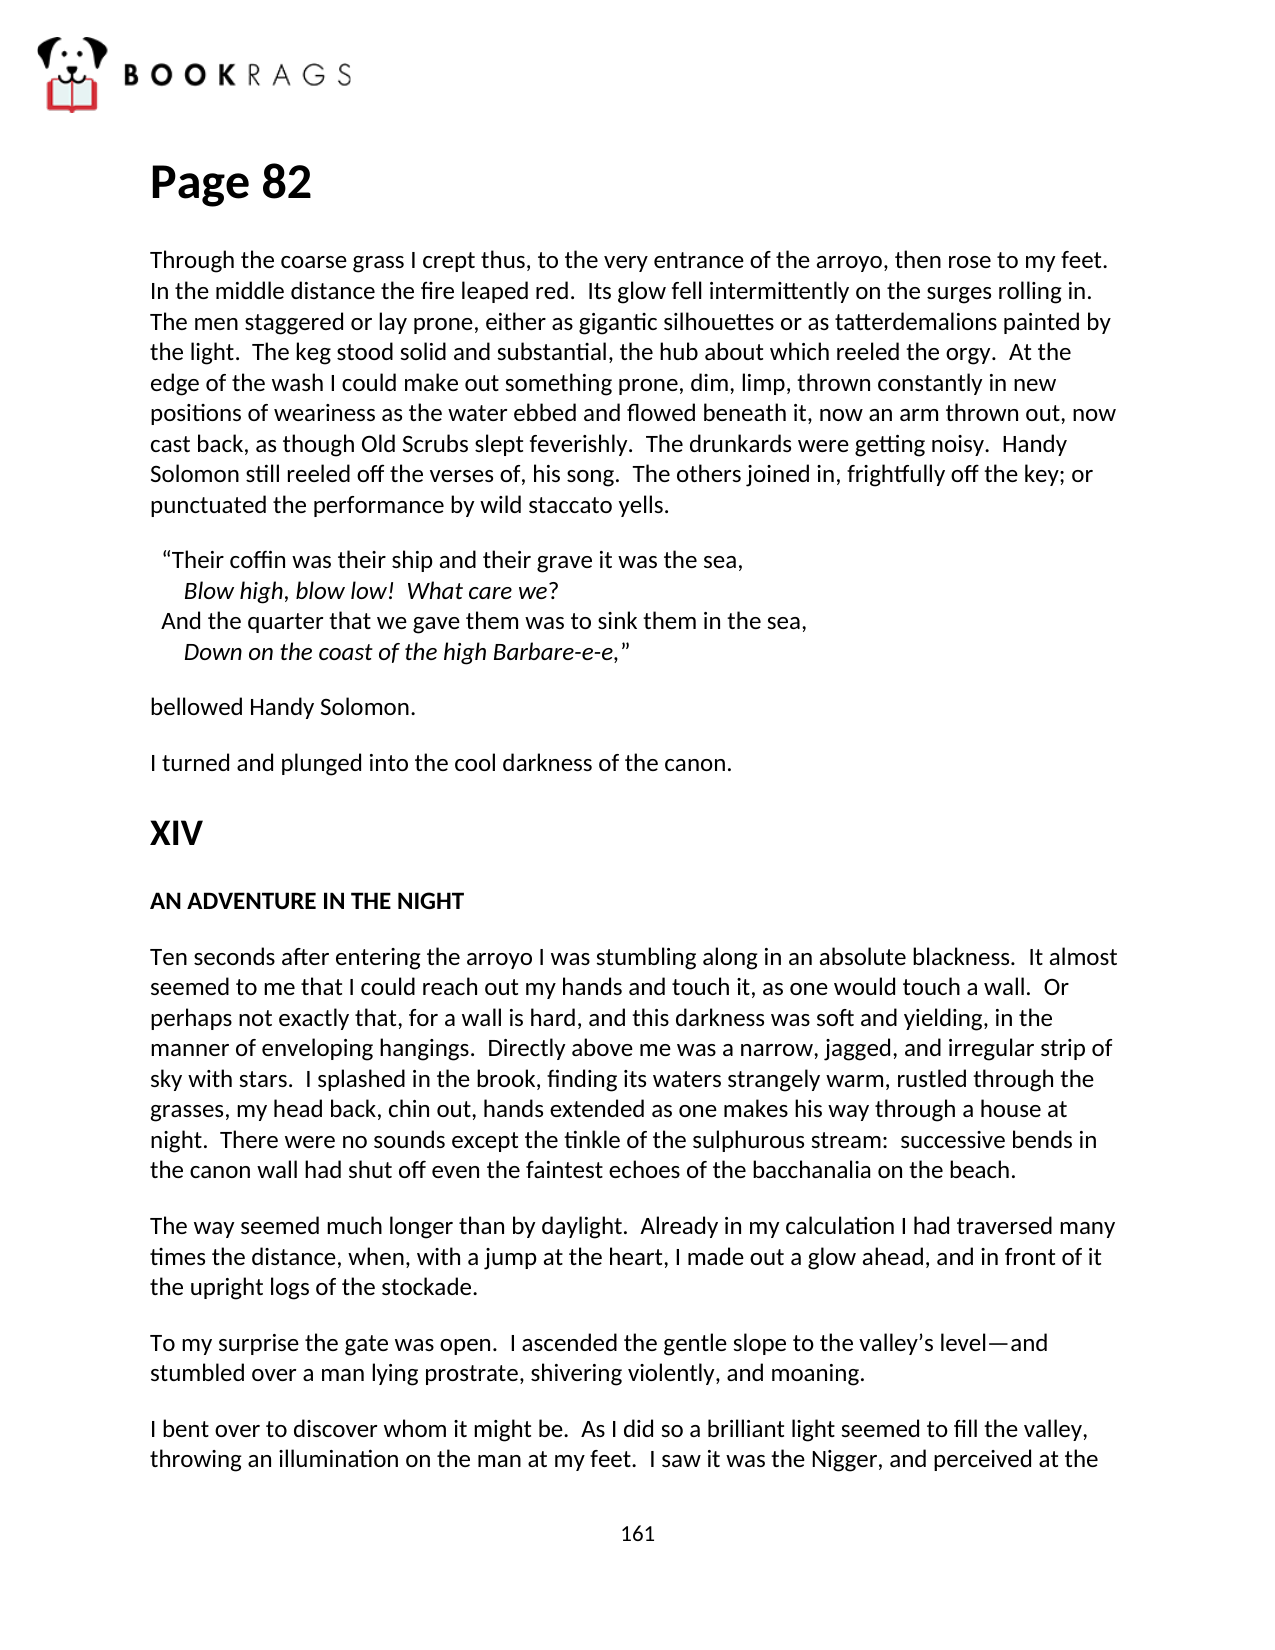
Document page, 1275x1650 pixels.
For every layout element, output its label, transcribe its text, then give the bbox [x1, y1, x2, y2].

text Ten seconds after entering the arroyo I was stumbling along in an absolute blackness. It almost seemed to me that I could reach out my hands and touch it, as one would touch a wall. Or perhaps not exactly that, for a wall is hard, and this darkness was soft and yielding, in the manner of enveloping hangings. Directly above me was a narrow, jagged, and irregular strip of sky with stars. I splashed in the brook, finding its waters strangely warm, rustled through the grasses, my head back, chin out, hands extended as one makes his way through a house at night. There were no sounds except the tinkle of the sulphurous stream: successive bends in the canon wall had shut off even the faintest echoes of the bacchanalia on the beach. [150, 941, 1125, 1185]
text I turned and plunged into the cool darkness of the canon. [150, 747, 1125, 777]
text The way seemed much longer than by daylight. Already in my calculation I had traversed many times the distance, when, with a jump at the heart, I made out a glow ahead, and in front of it the upright logs of the stockade. [150, 1210, 1125, 1302]
text To my surprise the gate was open. I ascended the gentle slope to the valley’s level—­and stumbled over a man lying prostrate, shivering violently, and moaning. [150, 1327, 1125, 1388]
text AN ADVENTURE IN THE NIGHT [150, 886, 1125, 916]
text XIV [150, 808, 1125, 854]
picture [37, 37, 351, 113]
text “Their coffin was their ship and their grave it was the sea, Blow high, blow low! What care we? And the quarter that we gave them was to sink them in the sea, Down on the coast of the high Barbare-e-e,” [150, 544, 1125, 666]
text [150, 1413, 1125, 1474]
text Page 82 [150, 150, 1125, 211]
text bellowed Handy Solomon. [150, 691, 1125, 722]
text Through the coarse grass I crept thus, to the very entrance of the arroyo, then rose to my feet. In the middle distance the fire leaped red. Its glow fell intermittently on the surges rolling in. The men staggered or lay prone, either as gigantic silhouettes or as tatterdemalions painted by the light. The keg stood solid and substantial, the hub about which reeled the orgy. At the edge of the wash I could make out something prone, dim, limp, thrown constantly in new positions of weariness as the water ebbed and flowed beneath it, now an arm thrown out, now cast back, as though Old Scrubs slept feverishly. The drunkards were getting noisy. Handy Solomon still reeled off the verses of, his song. The others joined in, frightfully off the key; or punctuated the performance by wild staccato yells. [150, 244, 1125, 519]
